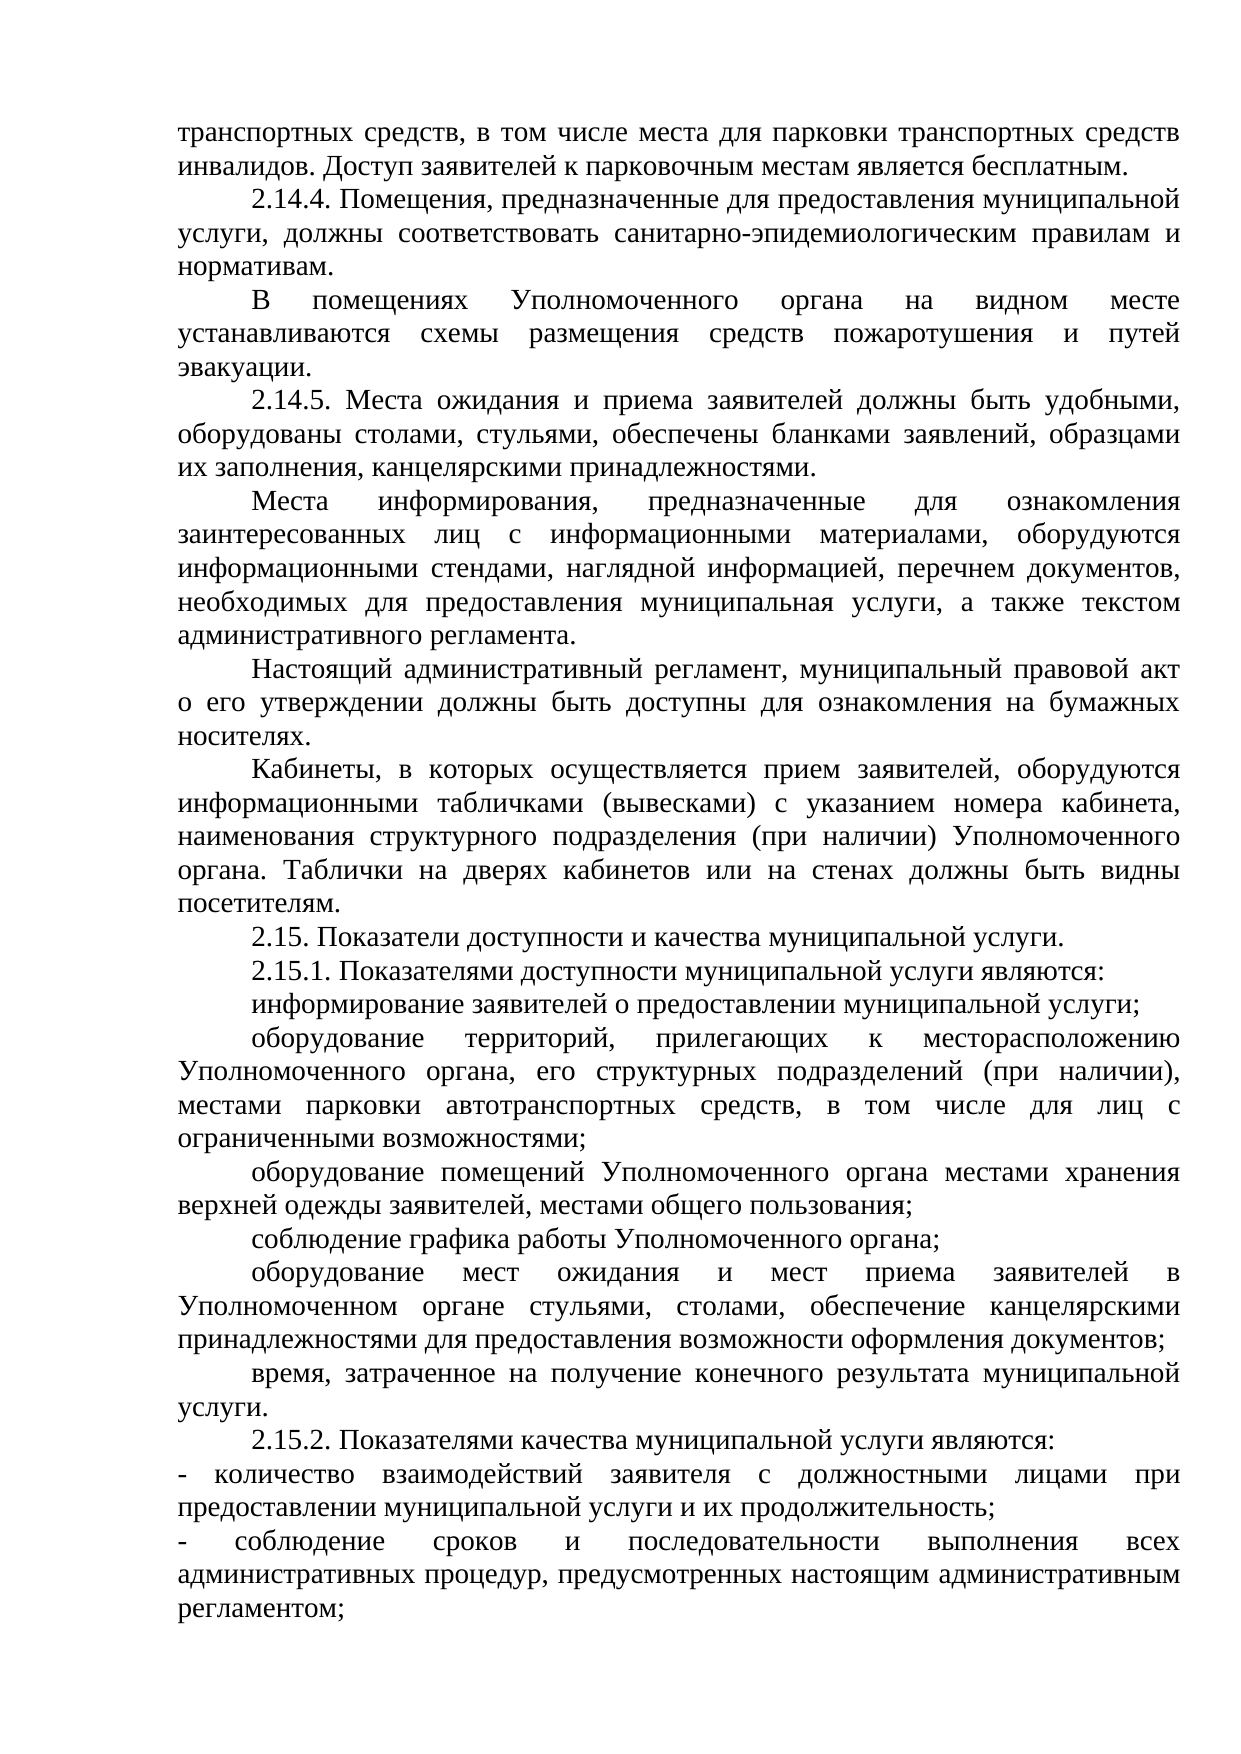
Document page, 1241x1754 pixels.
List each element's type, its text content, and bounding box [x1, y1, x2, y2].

text 2.14.5. Места ожидания и приема заявителей должны быть удобными, оборудованы столами, стульями, обеспечены бланками заявлений, образцами их заполнения, канцелярскими принадлежностями. [177, 382, 1181, 483]
text оборудование помещений Уполномоченного органа местами хранения верхней одежды заявителей, местами общего пользования; [177, 1154, 1181, 1221]
text соблюдение графика работы Уполномоченного органа; [177, 1221, 1181, 1254]
text 2.14.4. Помещения, предназначенные для предоставления муниципальной услуги, должны соответствовать санитарно-эпидемиологическим правилам и нормативам. [177, 181, 1181, 282]
text Места информирования, предназначенные для ознакомления заинтересованных лиц с информационными материалами, оборудуются информационными стендами, наглядной информацией, перечнем документов, необходимых для предоставления муниципальная услуги, а также текстом административного регламента. [177, 483, 1181, 651]
subtitle 2.15. Показатели доступности и качества муниципальной услуги. [177, 919, 1181, 953]
text Настоящий административный регламент, муниципальный правовой акт о его утверждении должны быть доступны для ознакомления на бумажных носителях. [177, 651, 1181, 751]
text оборудование территорий, прилегающих к месторасположению Уполномоченного органа, его структурных подразделений (при наличии), местами парковки автотранспортных средств, в том числе для лиц с ограниченными возможностями; [177, 1020, 1181, 1154]
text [177, 114, 1181, 181]
text время, затраченное на получение конечного результата муниципальной услуги. [177, 1355, 1181, 1422]
text оборудование мест ожидания и мест приема заявителей в Уполномоченном органе стульями, столами, обеспечение канцелярскими принадлежностями для предоставления возможности оформления документов; [177, 1254, 1181, 1355]
text Кабинеты, в которых осуществляется прием заявителей, оборудуются информационными табличками (вывесками) с указанием номера кабинета, наименования структурного подразделения (при наличии) Уполномоченного органа. Таблички на дверях кабинетов или на стенах должны быть видны посетителям. [177, 751, 1181, 919]
text В помещениях Уполномоченного органа на видном месте устанавливаются схемы размещения средств пожаротушения и путей эвакуации. [177, 282, 1181, 382]
text информирование заявителей о предоставлении муниципальной услуги; [177, 986, 1181, 1020]
text - количество взаимодействий заявителя с должностными лицами при предоставлении муниципальной услуги и их продолжительность; [177, 1456, 1181, 1523]
text 2.15.2. Показателями качества муниципальной услуги являются: [177, 1422, 1181, 1456]
text - соблюдение сроков и последовательности выполнения всех административных процедур, предусмотренных настоящим административным регламентом; [177, 1523, 1181, 1623]
text 2.15.1. Показателями доступности муниципальной услуги являются: [177, 953, 1181, 986]
